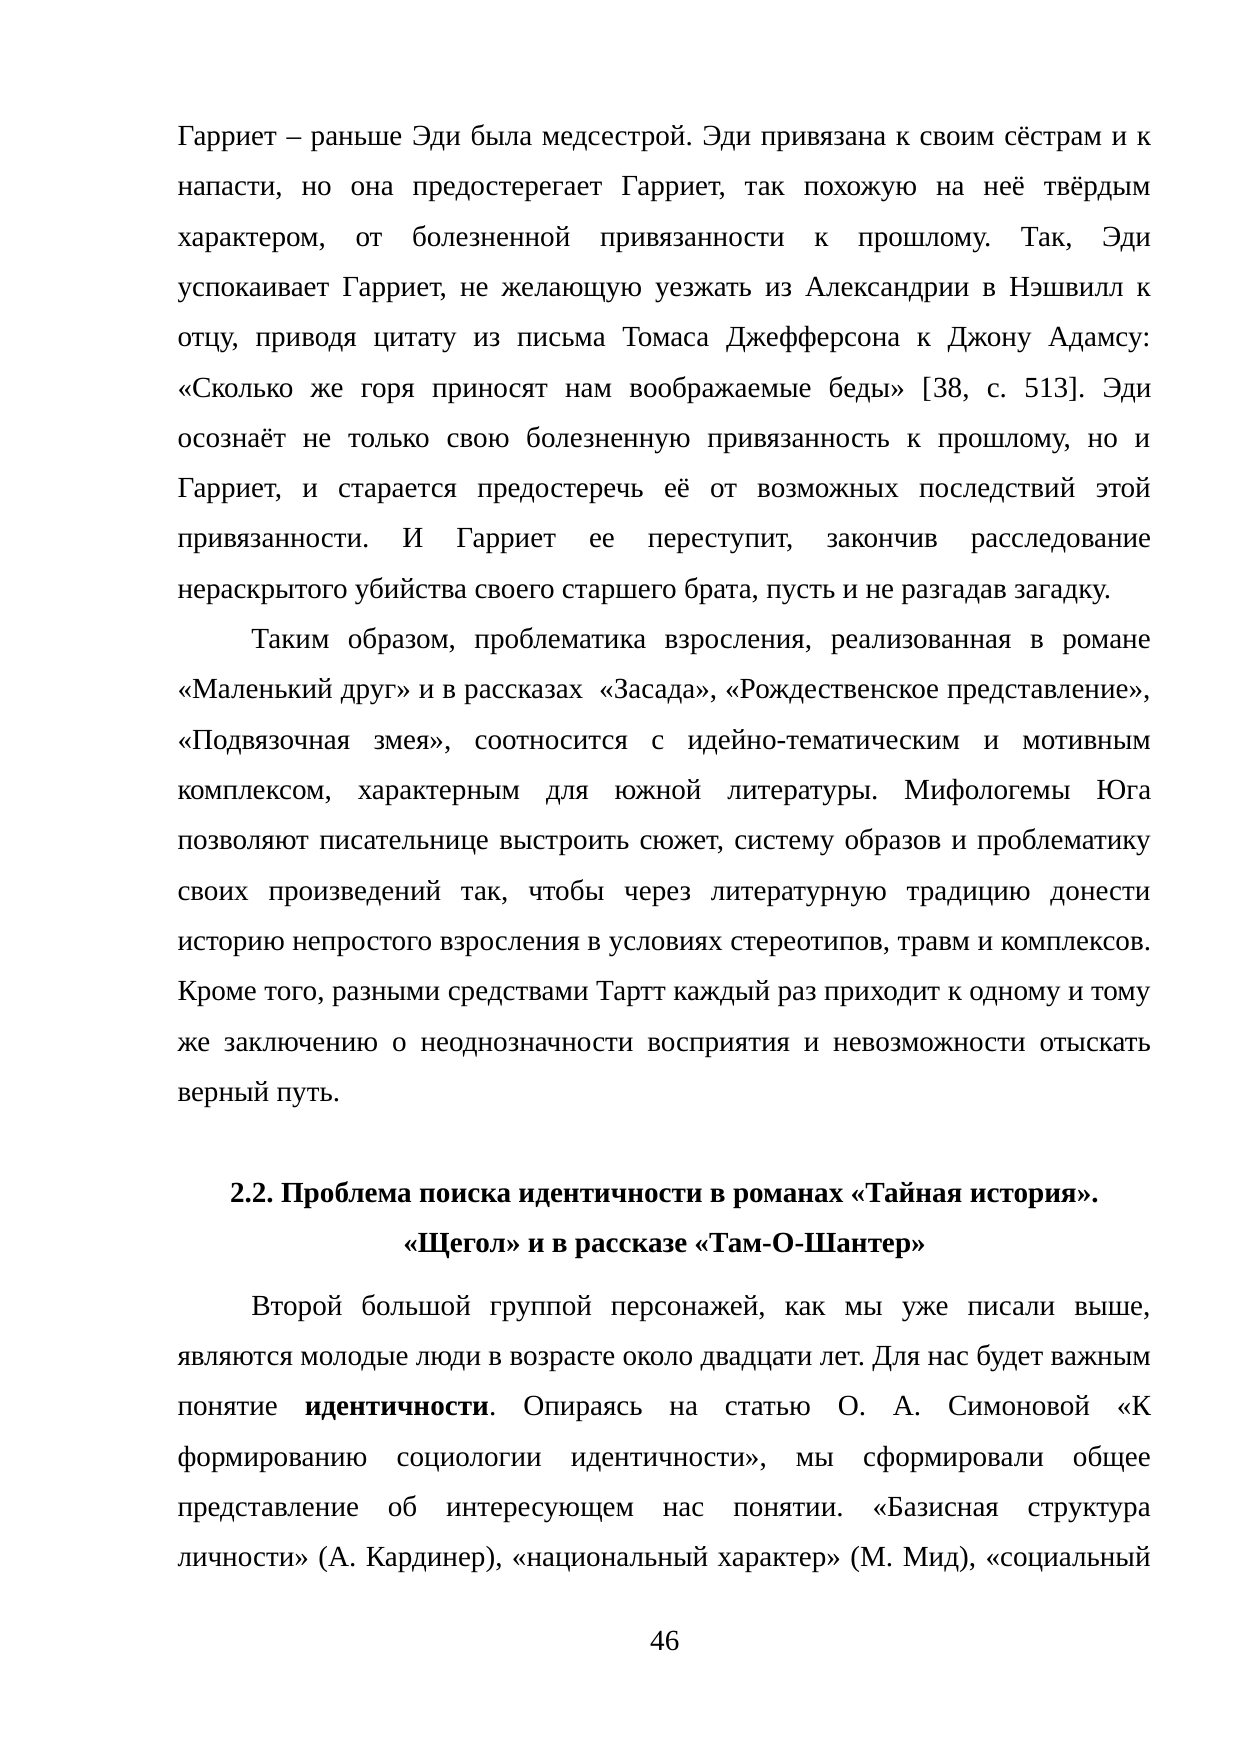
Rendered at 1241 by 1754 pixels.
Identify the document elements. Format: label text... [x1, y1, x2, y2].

text Таким образом, проблематика взросления, реализованная в романе «Маленький друг» и в рассказах «Засада», «Рождественское представление», «Подвязочная змея», соотносится с идейно-тематическим и мотивным комплексом, характерным для южной литературы. Мифологемы Юга позволяют писательнице выстроить сюжет, систему образов и проблематику своих произведений так, чтобы через литературную традицию донести историю непростого взросления в условиях стереотипов, травм и комплексов. Кроме того, разными средствами Тартт каждый раз приходит к одному и тому же заключению о неоднозначности восприятия и невозможности отыскать верный путь. [177, 621, 1152, 1108]
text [177, 118, 1152, 604]
text 2.2. Проблема поиска идентичности в романах «Тайная история». «Щегол» и в рассказе «Там-О-Шантер» [177, 1175, 1152, 1258]
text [177, 1288, 1152, 1573]
